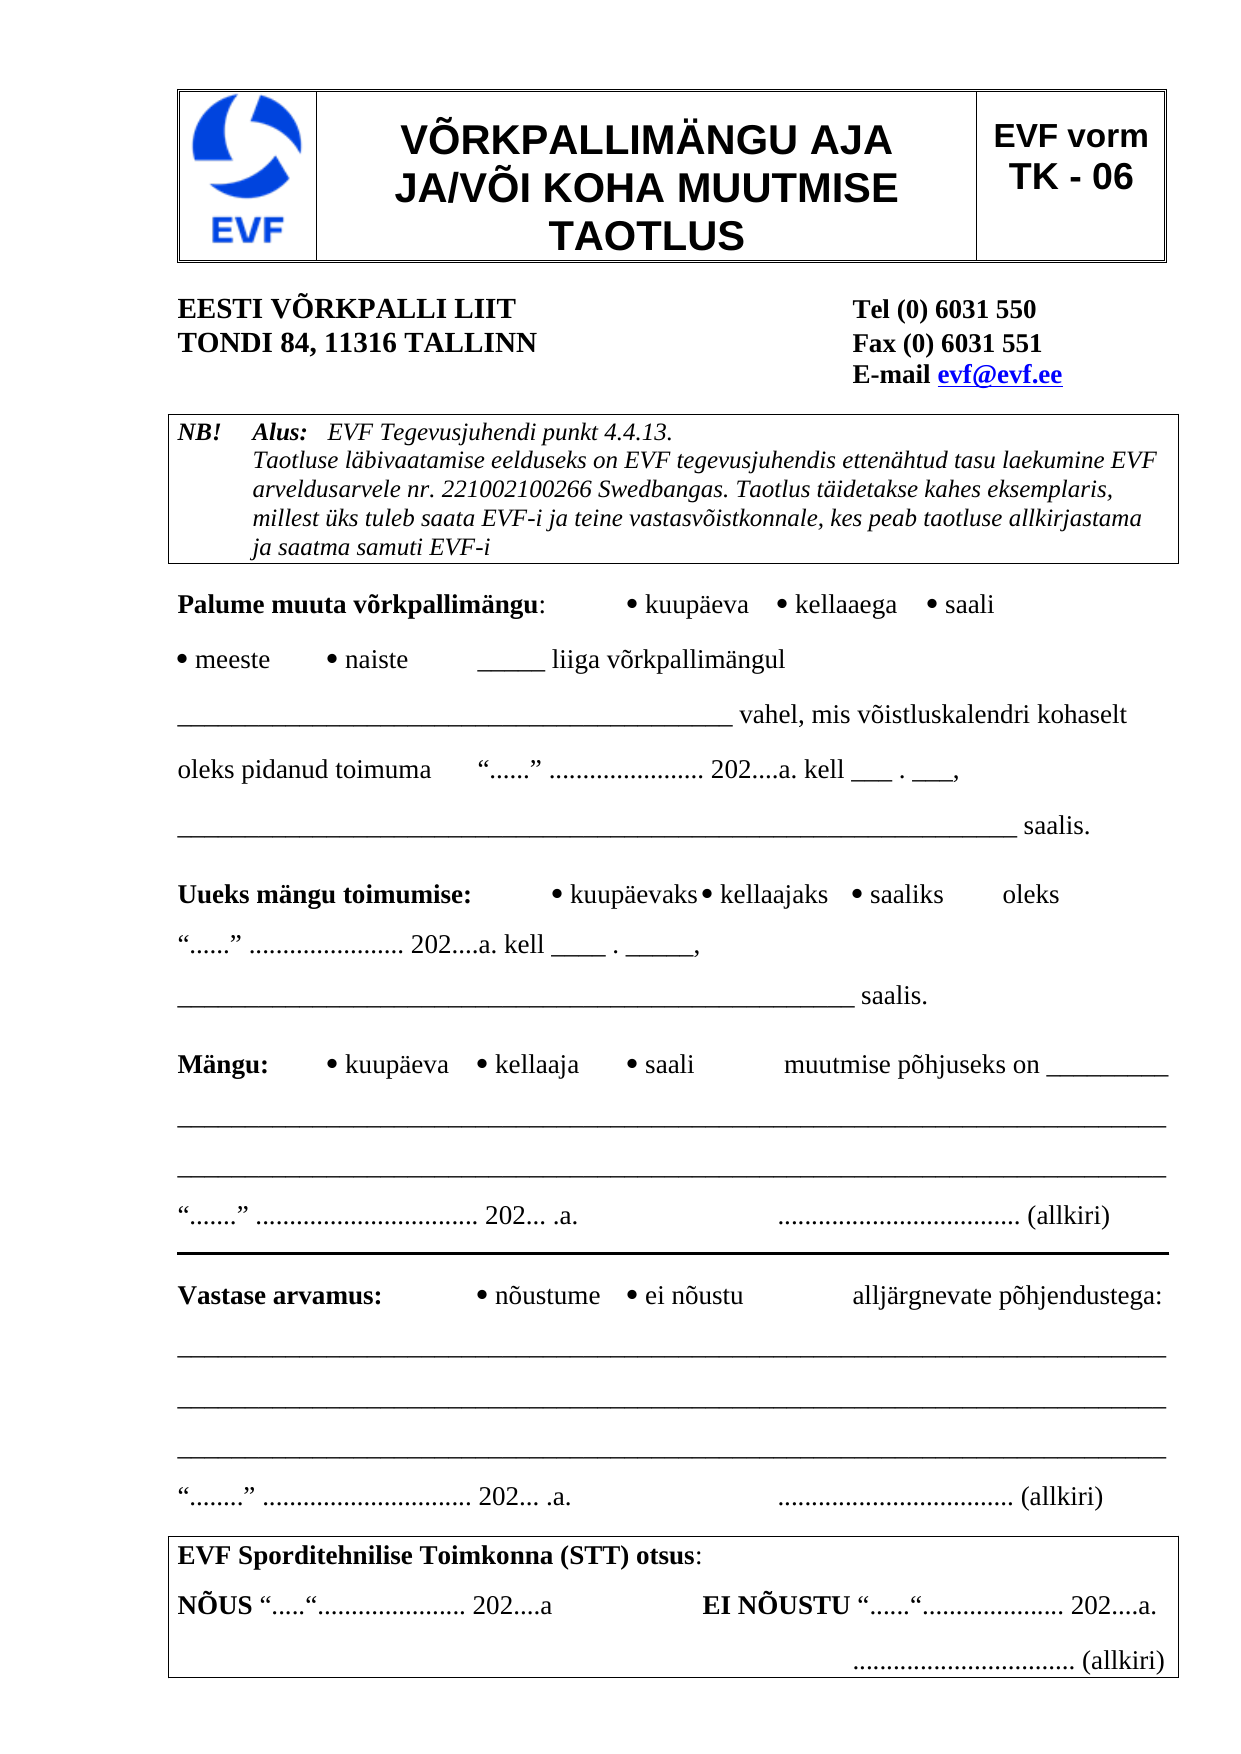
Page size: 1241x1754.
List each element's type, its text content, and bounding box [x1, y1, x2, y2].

text NB! Alus: EVF Tegevusjuhendi punkt 4.4.13. [169, 415, 1178, 442]
text ................................. (allkiri) [169, 1641, 1178, 1677]
text EVF Sporditehnilise Toimkonna () otsus: [169, 1537, 1178, 1570]
text E-mail evf@evf.ee [777, 358, 1169, 389]
text meeste naiste _____ liiga võrkpallimängul [177, 643, 1169, 674]
subtitle EESTI VÕRKPALLI LIIT Tel (0) 6031 550 [177, 291, 1169, 325]
text ______________________________________________________________ saalis. [177, 809, 1169, 840]
text “.......” ................................. 202... .a. .................................... (allkiri) [177, 1199, 1169, 1231]
subtitle Mängu: kuupäeva kellaaja saali muutmise põhjuseks on _________ [177, 1048, 1169, 1080]
text NÕUS “.....“...................... 202....a EI NÕUSTU “......“..................... 202....a. [177, 1589, 1169, 1620]
table_header EVF vorm TK - 06 [977, 92, 1164, 259]
picture [190, 91, 306, 248]
text Taotluse läbivaatamise eelduseks on EVF tegevusjuhendis ettenähtud tasu laekumine EVF arveldusarvele nr. 221002100266 Swedbangas. Taotlus täidetakse kahes eksemplaris, millest üks tuleb saata EVF-i ja teine vastasvõistkonnale, kes peab taotluse allkirjastama ja saatma samuti EVF-i [169, 442, 1178, 563]
text _________________________________________________________________________ [177, 1149, 1169, 1180]
subtitle Uueks mängu toimumise: kuupäevaks kellaajaks saaliks oleks [177, 878, 1169, 909]
text “........” ............................... 202... .a. ................................... (allkiri) [177, 1480, 1169, 1512]
text oleks pidanud toimuma “......” ....................... 202....a. kell ___ . ___, [177, 753, 1169, 785]
text _________________________________________________________________________ [177, 1430, 1169, 1461]
text _________________________________________________________________________ [177, 1380, 1169, 1411]
subtitle TONDI 84, 11316 TALLINN Fax (0) 6031 551 [177, 325, 1169, 358]
text _________________________________________ vahel, mis võistluskalendri kohaselt [177, 698, 1169, 729]
text Vastase arvamus: nõustume ei nõustu alljärgnevate põhjendustega: [177, 1279, 1169, 1310]
table_header [180, 92, 316, 259]
text _________________________________________________________________________ [177, 1099, 1169, 1130]
text _________________________________________________________________________ [177, 1329, 1169, 1361]
text Palume muuta võrkpallimängu: kuupäeva kellaaega saali [177, 588, 1169, 619]
table_header VÕRKPALLIMÄNGU AJA JA/VÕI KOHA MUUTMISE TAOTLUS [317, 92, 976, 259]
text __________________________________________________ saalis. [177, 979, 1169, 1010]
text “......” ....................... 202....a. kell ____ . _____, [177, 929, 1169, 960]
